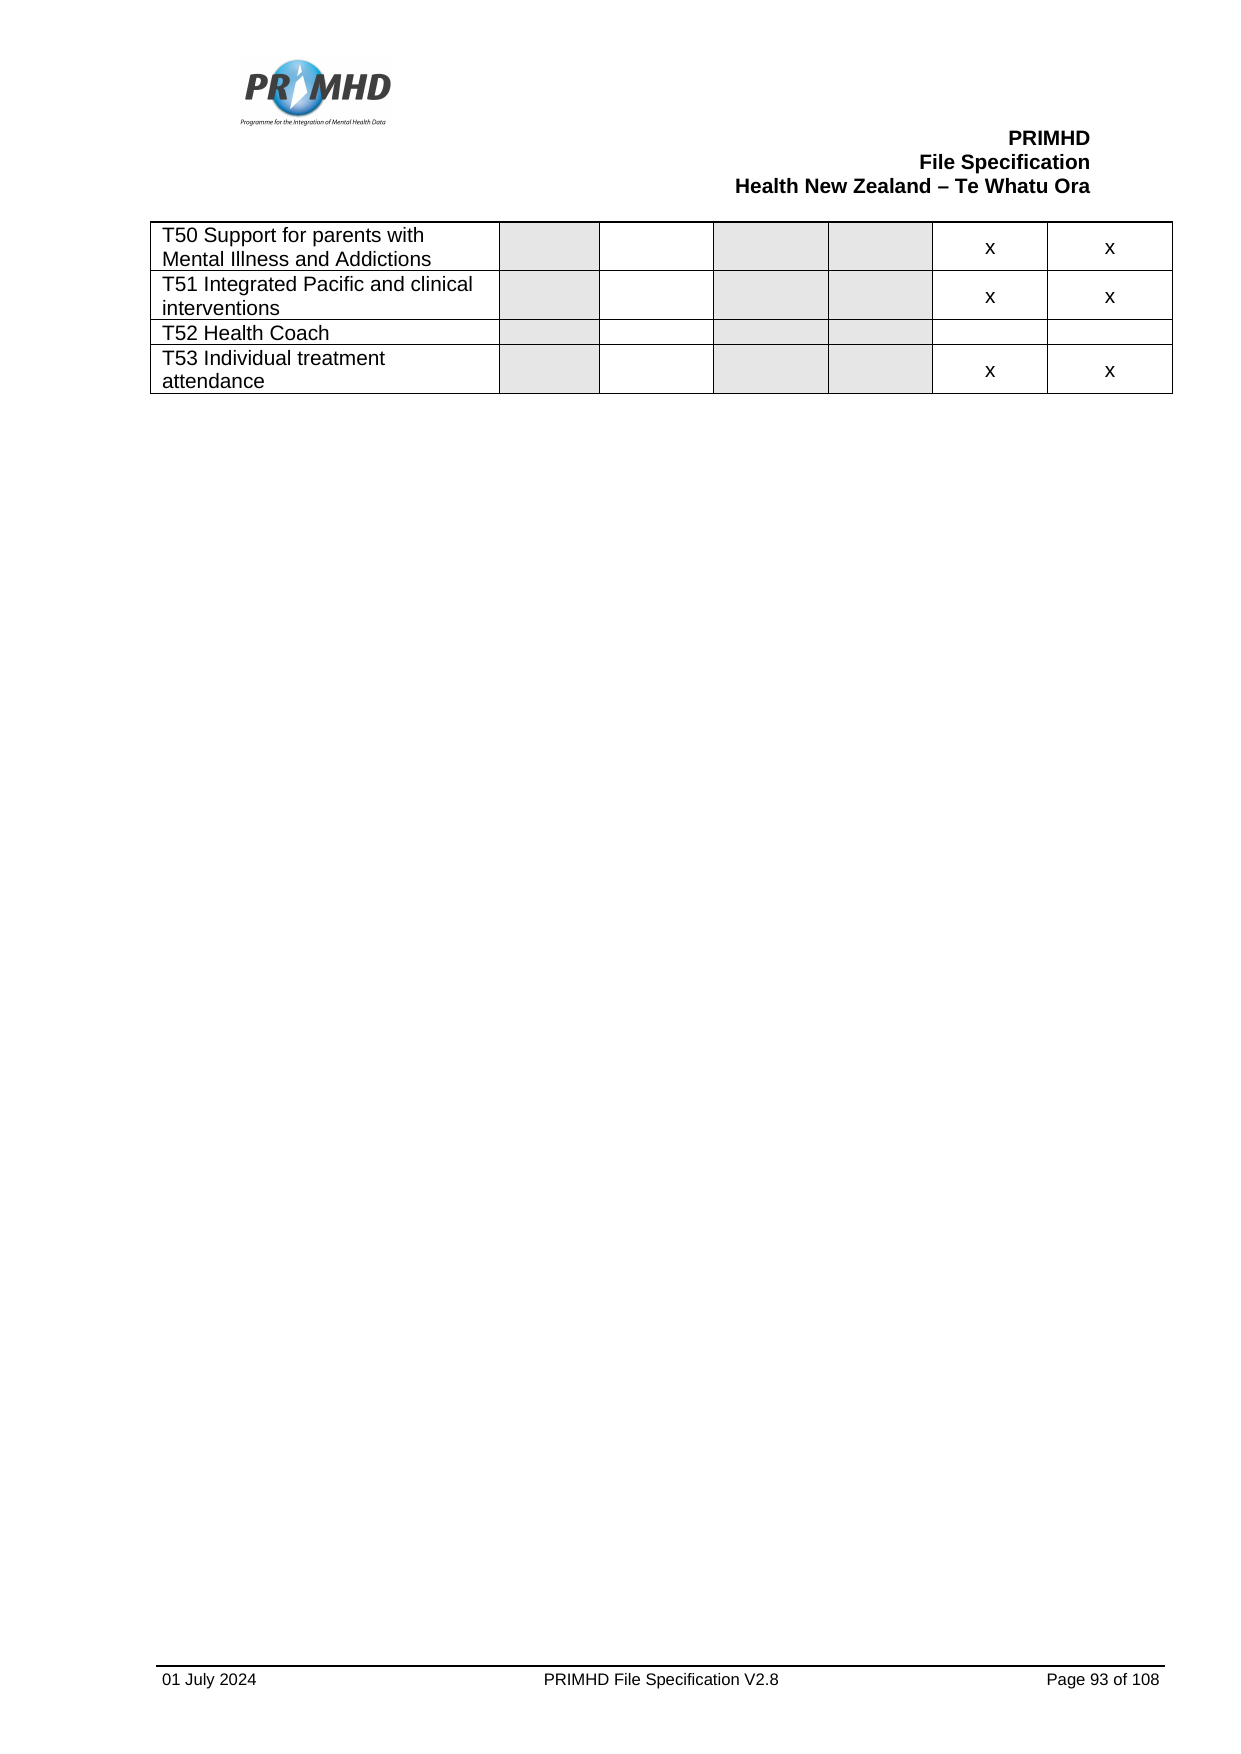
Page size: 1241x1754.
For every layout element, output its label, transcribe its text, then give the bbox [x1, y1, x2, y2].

table_cell x [1048, 345, 1172, 393]
table_cell [714, 271, 828, 319]
table_cell [600, 223, 713, 270]
table_cell T53 Individual treatment attendance [151, 345, 499, 393]
picture [237, 58, 394, 126]
table_cell x [1048, 271, 1172, 319]
table_cell [500, 320, 599, 344]
table_cell [829, 345, 932, 393]
table_cell [829, 223, 932, 270]
table_cell [714, 320, 828, 344]
table_cell T52 Health Coach [151, 320, 499, 344]
table_cell x [933, 223, 1047, 270]
table_cell [714, 223, 828, 270]
table_cell x [1048, 223, 1172, 270]
table_cell [500, 345, 599, 393]
table_cell [829, 271, 932, 319]
table_cell x [933, 345, 1047, 393]
table_cell [600, 271, 713, 319]
table_cell [600, 320, 713, 344]
table_cell [933, 320, 1047, 344]
table_cell [829, 320, 932, 344]
table_cell T50 Support for parents with Mental Illness and Addictions [151, 223, 499, 270]
table_cell [500, 223, 599, 270]
table_cell [1048, 320, 1172, 344]
table_cell [714, 345, 828, 393]
table_cell [500, 271, 599, 319]
table_cell x [933, 271, 1047, 319]
table_cell T51 Integrated Pacific and clinical interventions [151, 271, 499, 319]
table_cell [600, 345, 713, 393]
